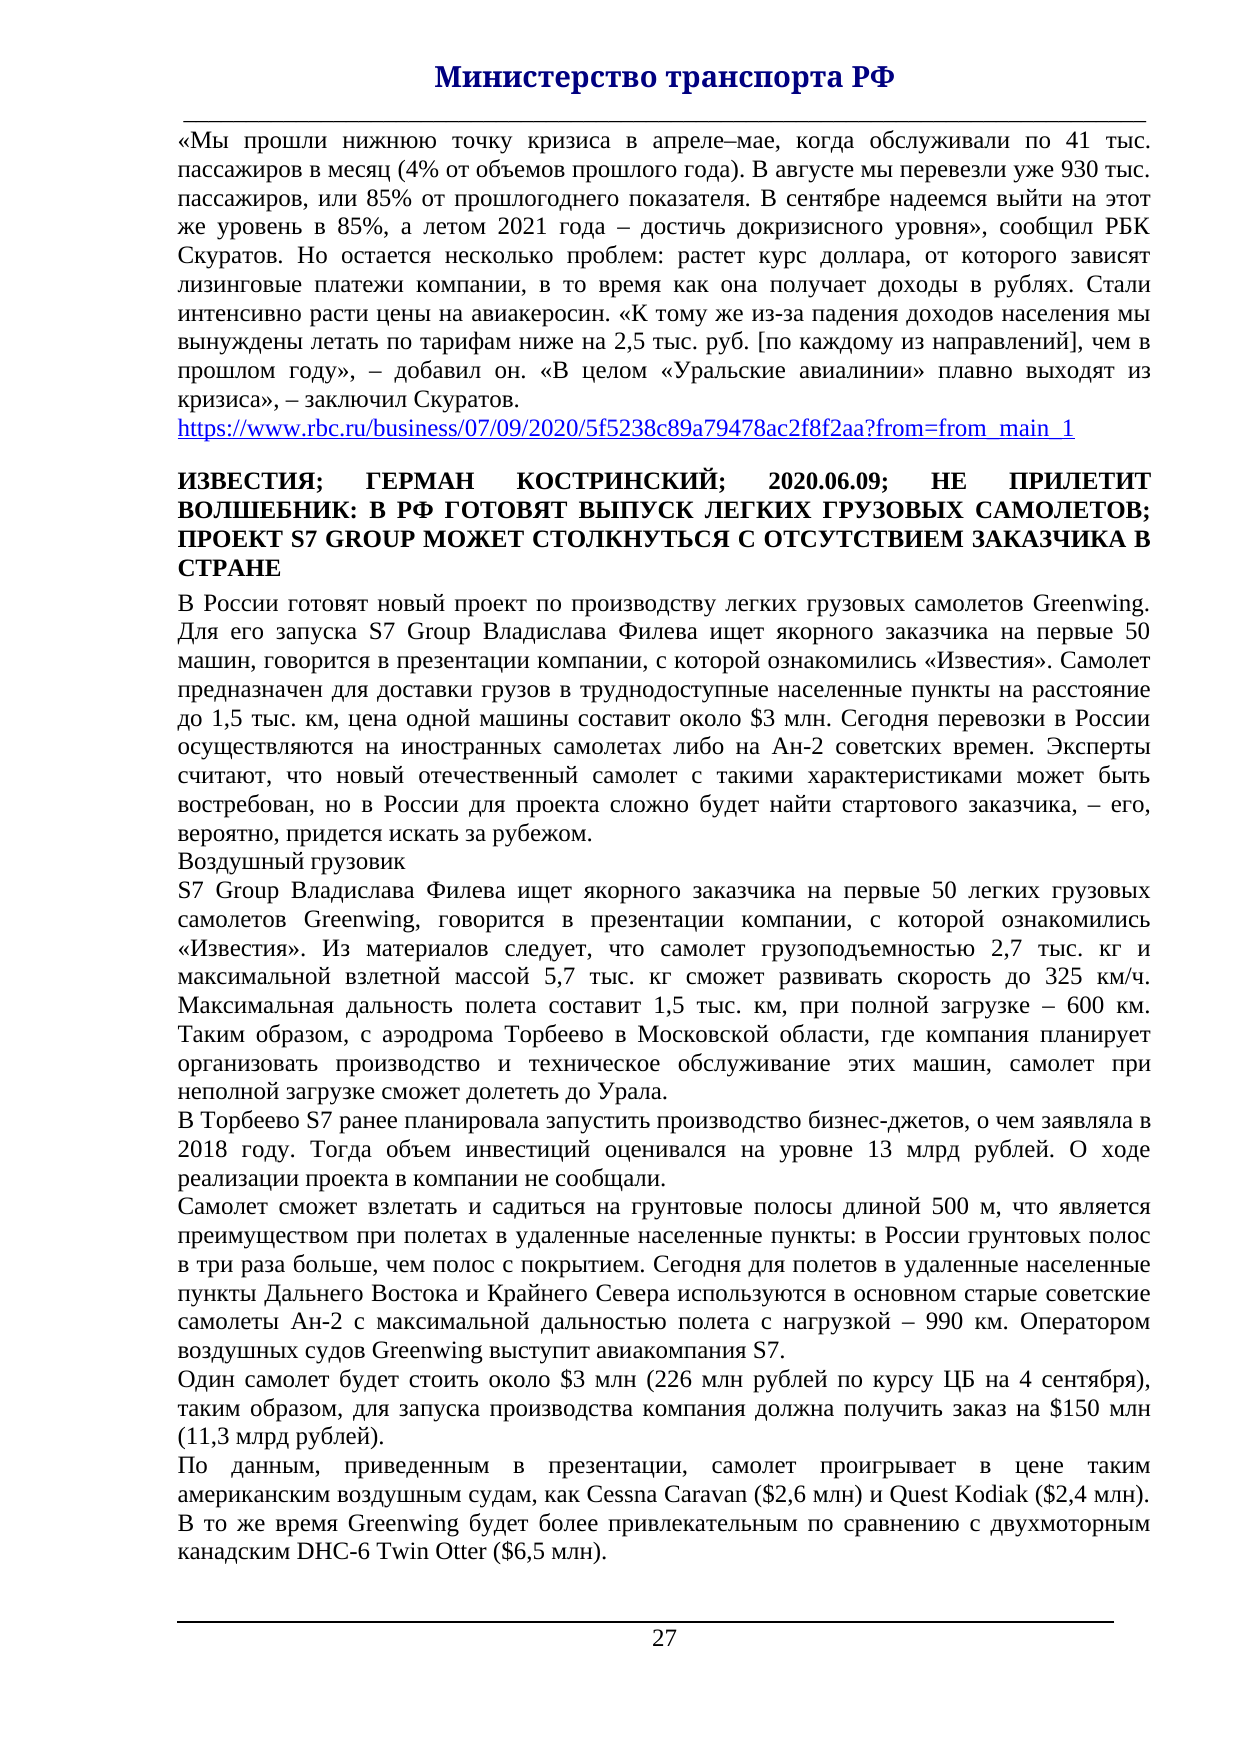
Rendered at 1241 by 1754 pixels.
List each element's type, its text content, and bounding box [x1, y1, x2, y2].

text В России готовят новый проект по производству легких грузовых самолетов Greenwing. Для его запуска S7 Group Владислава Филева ищет якорного заказчика на первые 50 машин, говорится в презентации компании, с которой ознакомились «Известия». Самолет предназначен для доставки грузов в труднодоступные населенные пункты на расстояние до 1,5 тыс. км, цена одной машины составит около $3 млн. Сегодня перевозки в России осуществляются на иностранных самолетах либо на Ан-2 советских времен. Эксперты считают, что новый отечественный самолет с такими характеристиками может быть востребован, но в России для проекта сложно будет найти стартового заказчика, – его, вероятно, придется искать за рубежом. [177, 588, 1152, 846]
text S7 Group Владислава Филева ищет якорного заказчика на первые 50 легких грузовых самолетов Greenwing, говорится в презентации компании, с которой ознакомились «Известия». Из материалов следует, что самолет грузоподъемностью 2,7 тыс. кг и максимальной взлетной массой 5,7 тыс. кг сможет развивать скорость до 325 км/ч. Максимальная дальность полета составит 1,5 тыс. км, при полной загрузке – 600 км. Таким образом, с аэродрома Торбеево в Московской области, где компания планирует организовать производство и техническое обслуживание этих машин, самолет при неполной загрузке сможет долететь до Урала. [177, 875, 1152, 1105]
text «Мы прошли нижнюю точку кризиса в апреле–мае, когда обслуживали по 41 тыс. пассажиров в месяц (4% от объемов прошлого года). В августе мы перевезли уже 930 тыс. пассажиров, или 85% от прошлогоднего показателя. В сентябре надеемся выйти на этот же уровень в 85%, а летом 2021 года – достичь докризисного уровня», сообщил РБК Скуратов. Но остается несколько проблем: растет курс доллара, от которого зависят лизинговые платежи компании, в то время как она получает доходы в рублях. Стали интенсивно расти цены на авиакеросин. «К тому же из-за падения доходов населения мы вынуждены летать по тарифам ниже на 2,5 тыс. руб. [по каждому из направлений], чем в прошлом году», – добавил он. «В целом «Уральские авиалинии» плавно выходят из кризиса», – заключил Скуратов. [177, 125, 1152, 413]
text https://www.rbc.ru/business/07/09/2020/5f5238c89a79478ac2f8f2aa?from=from_main_1 [177, 413, 1152, 441]
text В Торбеево S7 ранее планировала запустить производство бизнес-джетов, о чем заявляла в 2018 году. Тогда объем инвестиций оценивался на уровне 13 млрд рублей. О ходе реализации проекта в компании не сообщали. [177, 1105, 1152, 1191]
text Воздушный грузовик [177, 846, 1152, 875]
subtitle ИЗВЕСТИЯ; ГЕРМАН КОСТРИНСКИЙ; 2020.06.09; НЕ ПРИЛЕТИТ ВОЛШЕБНИК: В РФ ГОТОВЯТ ВЫПУСК ЛЕГКИХ ГРУЗОВЫХ САМОЛЕТОВ; ПРОЕКТ S7 GROUP МОЖЕТ СТОЛКНУТЬСЯ С ОТСУТСТВИЕМ ЗАКАЗЧИКА В СТРАНЕ [177, 466, 1152, 581]
text Самолет сможет взлетать и садиться на грунтовые полосы длиной 500 м, что является преимуществом при полетах в удаленные населенные пункты: в России грунтовых полос в три раза больше, чем полос с покрытием. Сегодня для полетов в удаленные населенные пункты Дальнего Востока и Крайнего Севера используются в основном старые советские самолеты Ан-2 с максимальной дальностью полета с нагрузкой – 990 км. Оператором воздушных судов Greenwing выступит авиакомпания S7. [177, 1191, 1152, 1364]
text Один самолет будет стоить около $3 млн (226 млн рублей по курсу ЦБ на 4 сентября), таким образом, для запуска производства компания должна получить заказ на $150 млн (11,3 млрд рублей). [177, 1364, 1152, 1450]
text По данным, приведенным в презентации, самолет проигрывает в цене таким американским воздушным судам, как Cessna Caravan ($2,6 млн) и Quest Kodiak ($2,4 млн). В то же время Greenwing будет более привлекательным по сравнению с двухмоторным канадским DHC-6 Twin Otter ($6,5 млн). [177, 1450, 1152, 1565]
